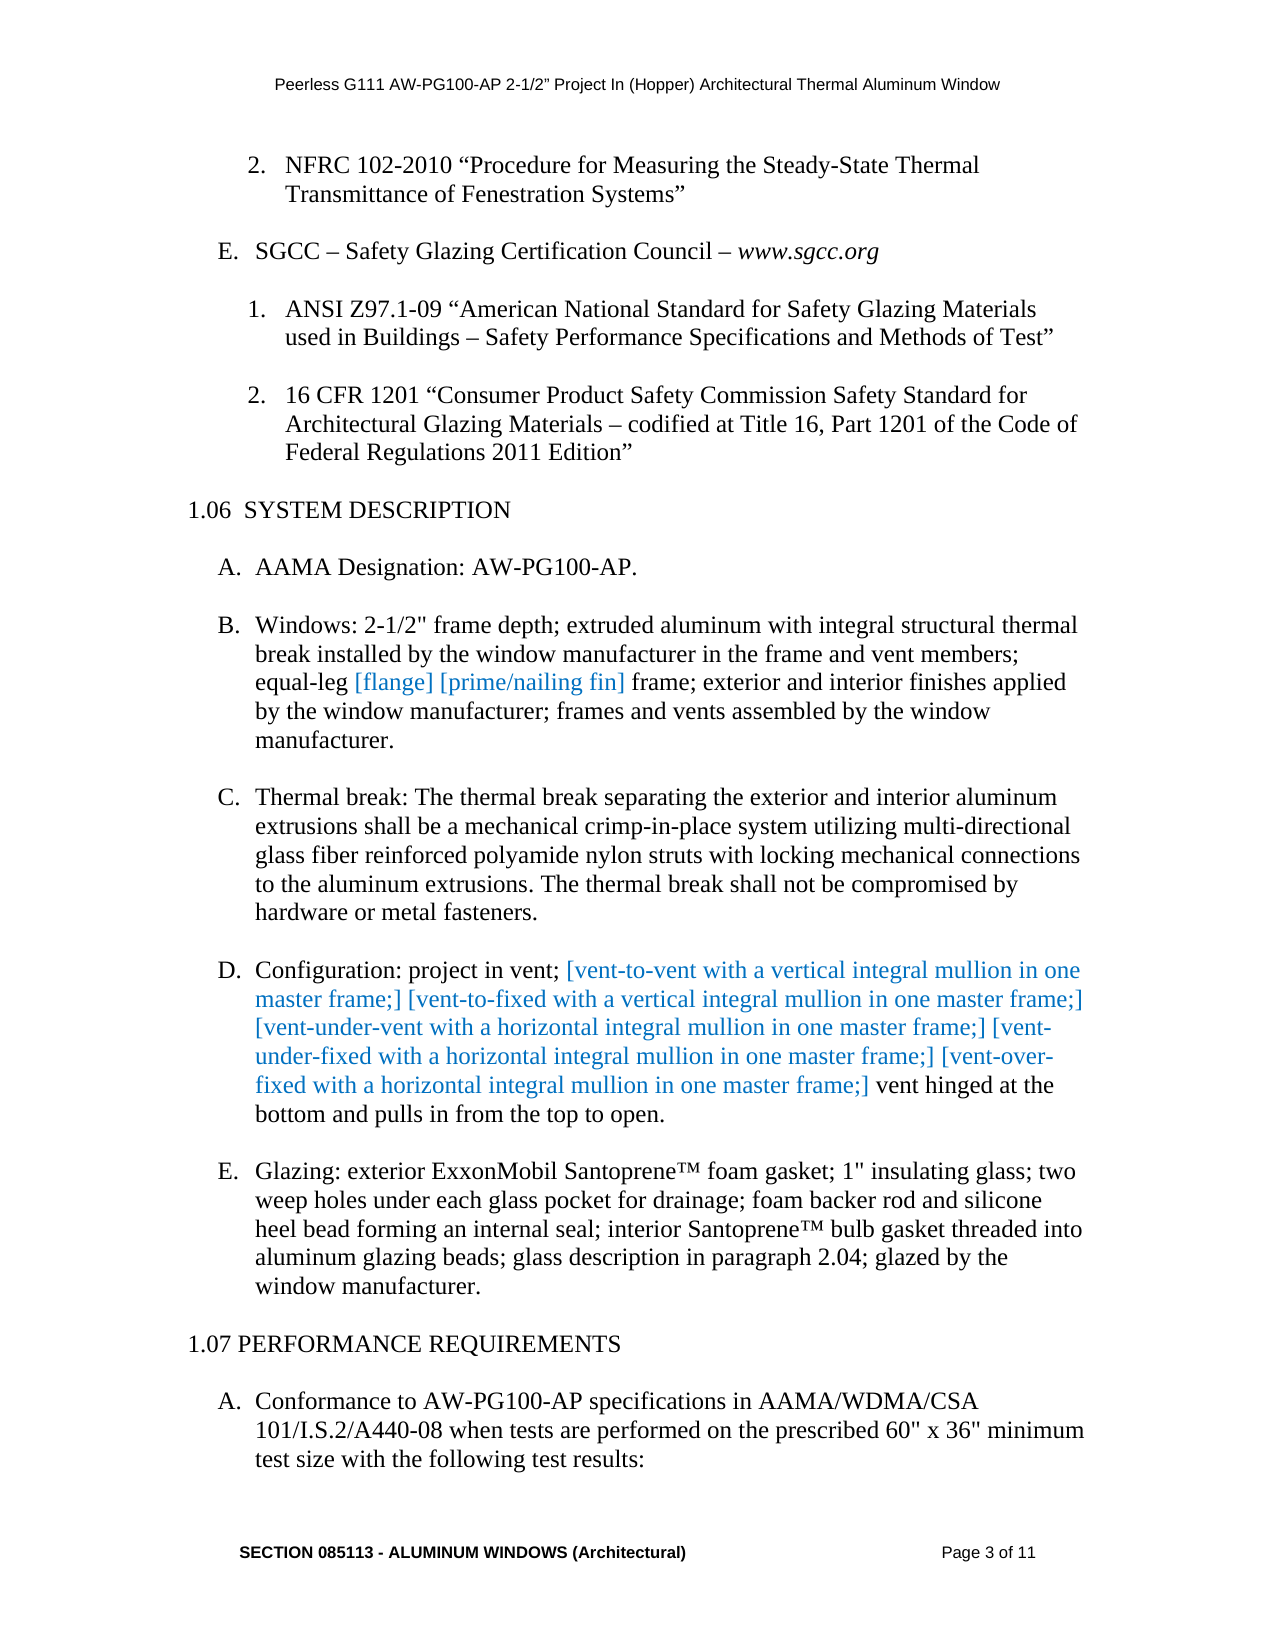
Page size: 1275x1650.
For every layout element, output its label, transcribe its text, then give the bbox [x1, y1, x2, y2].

list ANSI Z97.1-09 “American National Standard for Safety Glazing Materials used in Buildings – Safety Performance Specifications and Methods of Test” [247, 294, 1087, 351]
list AAMA Designation: AW-PG100-AP. [217, 552, 1087, 581]
list SGCC – Safety Glazing Certification Council – www.sgcc.org [217, 236, 1087, 265]
text 1.06 SYSTEM DESCRIPTION [187, 495, 1087, 524]
list Windows: 2-1/2" frame depth; extruded aluminum with integral structural thermal break installed by the window manufacturer in the frame and vent members; equal-leg [flange] [prime/nailing fin] frame; exterior and interior finishes applied by the window manufacturer; frames and vents assembled by the window manufacturer. [217, 610, 1087, 754]
list Glazing: exterior ExxonMobil Santoprene™ foam gasket; 1" insulating glass; two weep holes under each glass pocket for drainage; foam backer rod and silicone heel bead forming an internal seal; interior Santoprene™ bulb gasket threaded into aluminum glazing beads; glass description in paragraph 2.04; glazed by the window manufacturer. [217, 1156, 1087, 1300]
list Configuration: project in vent; [vent-to-vent with a vertical integral mullion in one master frame;] [vent-to-fixed with a vertical integral mullion in one master frame;] [vent-under-vent with a horizontal integral mullion in one master frame;] [vent-under-fixed with a horizontal integral mullion in one master frame;] [vent-over-fixed with a horizontal integral mullion in one master frame;] vent hinged at the bottom and pulls in from the top to open. [217, 955, 1087, 1127]
list NFRC 102-2010 “Procedure for Measuring the Steady-State Thermal Transmittance of Fenestration Systems” [247, 150, 1087, 207]
list Conformance to AW-PG100-AP specifications in AAMA/WDMA/CSA 101/I.S.2/A440-08 when tests are performed on the prescribed 60" x 36" minimum test size with the following test results: [217, 1386, 1087, 1472]
list 16 CFR 1201 “Consumer Product Safety Commission Safety Standard for Architectural Glazing Materials – codified at Title 16, Part 1201 of the Code of Federal Regulations 2011 Edition” [247, 380, 1087, 466]
list Thermal break: The thermal break separating the exterior and interior aluminum extrusions shall be a mechanical crimp-in-place system utilizing multi-directional glass fiber reinforced polyamide nylon struts with locking mechanical connections to the aluminum extrusions. The thermal break shall not be compromised by hardware or metal fasteners. [217, 782, 1087, 926]
text 1.07 PERFORMANCE REQUIREMENTS [187, 1329, 1087, 1357]
